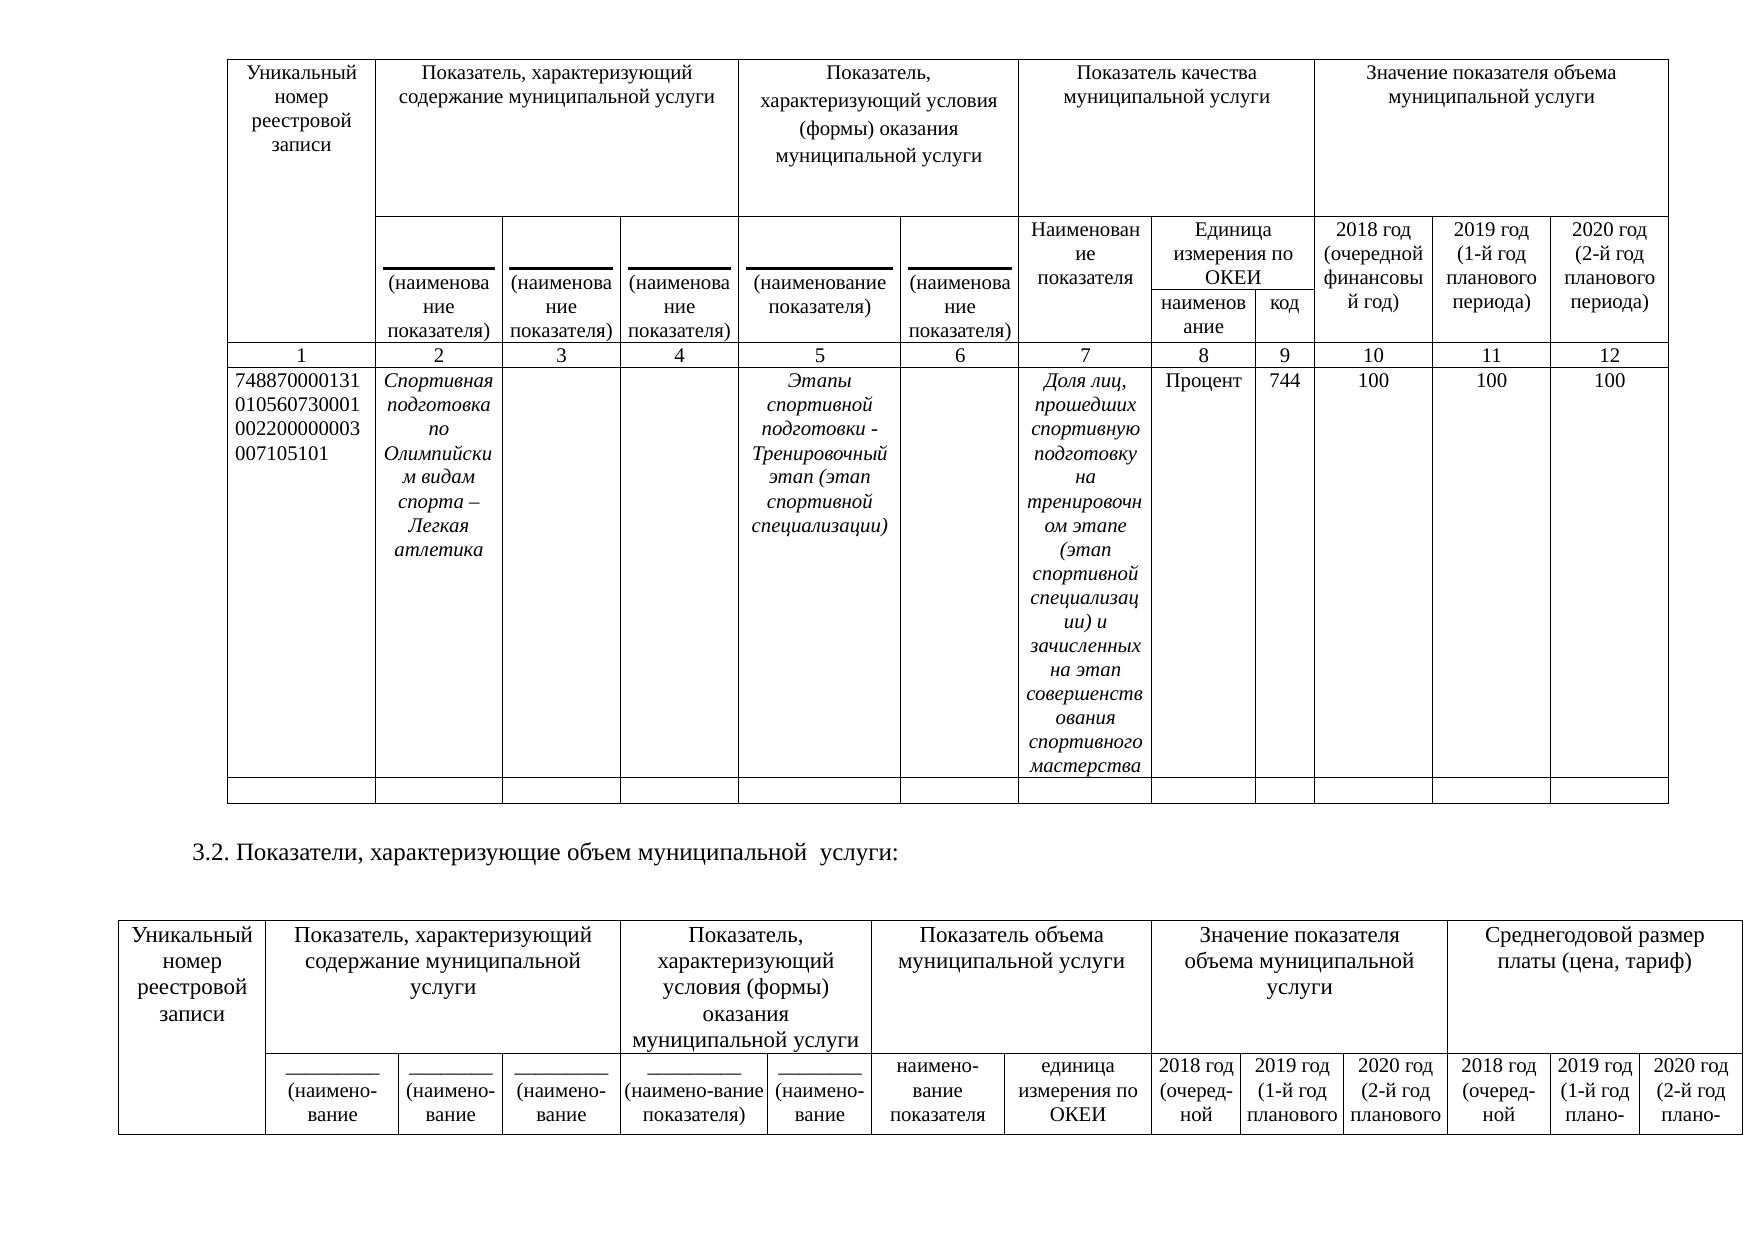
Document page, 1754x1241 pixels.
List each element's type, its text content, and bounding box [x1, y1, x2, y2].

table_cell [1344, 1054, 1447, 1134]
table_header Показатель, характеризующий содержание муниципальной услуги [266, 921, 620, 1052]
table_cell [228, 778, 375, 802]
table_cell 9 [1256, 343, 1314, 367]
table_cell [1315, 778, 1432, 802]
table_cell [621, 368, 738, 777]
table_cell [768, 1054, 871, 1134]
table_cell Доля лиц, прошедших спортивную подготовку на тренировочном этапе (этап спортивной специализации) и зачисленных на этап совершенствования спортивного мастерства [1019, 368, 1151, 777]
table_header Показатель объема муниципальной услуги [872, 921, 1151, 1052]
table_cell 4 [621, 343, 738, 367]
table_cell 10 [1315, 343, 1432, 367]
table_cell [1551, 1054, 1639, 1134]
table_cell 100 [1551, 368, 1668, 777]
table_cell [1256, 778, 1314, 802]
table_cell 744 [1256, 368, 1314, 777]
table_cell Единица измерения по ОКЕИ [1152, 217, 1314, 289]
table_cell [376, 778, 502, 802]
table_cell код [1256, 290, 1314, 342]
table_cell 5 [739, 343, 900, 367]
table_header Показатель качества муниципальной услуги [1019, 60, 1314, 216]
table_cell [1433, 778, 1550, 802]
table_cell 2 [376, 343, 502, 367]
table_cell [621, 778, 738, 802]
table_cell (наименование показателя) [376, 217, 502, 342]
table_header Показатель, характеризующий содержание муниципальной услуги [376, 60, 738, 216]
table_cell [1152, 778, 1255, 802]
table_cell [739, 778, 900, 802]
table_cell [399, 1054, 502, 1134]
table_header Среднегодовой размер платы (цена, тариф) [1448, 921, 1742, 1052]
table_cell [872, 1054, 1004, 1134]
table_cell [1152, 1054, 1240, 1134]
table_header Показатель, характеризующий условия (формы) оказания муниципальной услуги [739, 60, 1018, 216]
table_cell 1 [228, 343, 375, 367]
table_cell Наименование показателя [1019, 217, 1151, 342]
table_cell Этапы спортивной подготовки - Тренировочный этап (этап спортивной специализации) [739, 368, 900, 777]
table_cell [1448, 1054, 1550, 1134]
table_cell 2018 год (очередной финансовый год) [1315, 217, 1432, 342]
table_cell [503, 778, 620, 802]
table_cell Процент [1152, 368, 1255, 777]
table_cell [1551, 778, 1668, 802]
table_cell (наименование показателя) [739, 217, 900, 342]
table_header Уникальный номер реестровой записи [119, 921, 265, 1134]
table_header Уникальный номер реестровой записи [228, 60, 375, 342]
table_cell (наименование показателя) [503, 217, 620, 342]
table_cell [266, 1054, 398, 1134]
table_cell 748870000131010560730001002200000003007105101 [228, 368, 375, 777]
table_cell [1241, 1054, 1343, 1134]
table_cell [901, 778, 1018, 802]
table_cell 100 [1433, 368, 1550, 777]
table_cell 6 [901, 343, 1018, 367]
table_cell [503, 368, 620, 777]
text 3.2. Показатели, характеризующие объем муниципальной услуги: [118, 837, 1695, 866]
table_cell 7 [1019, 343, 1151, 367]
table_header Показатель, характеризующий условия (формы) оказания муниципальной услуги [621, 921, 871, 1052]
table_cell 8 [1152, 343, 1255, 367]
table_cell 100 [1315, 368, 1432, 777]
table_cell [503, 1054, 620, 1134]
table_header Значение показателя объема муниципальной услуги [1152, 921, 1447, 1052]
table_cell 3 [503, 343, 620, 367]
table_cell (наименование показателя) [621, 217, 738, 342]
table_cell 11 [1433, 343, 1550, 367]
table_cell единица измерения по ОКЕИ [1005, 1054, 1151, 1134]
table_header Значение показателя объема муниципальной услуги [1315, 60, 1668, 216]
table_cell 2020 год (2-й год планового периода) [1551, 217, 1668, 342]
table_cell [1640, 1054, 1742, 1134]
table_cell Спортивная подготовка по Олимпийским видам спорта – Легкая атлетика [376, 368, 502, 777]
table_cell (наименование показателя) [901, 217, 1018, 342]
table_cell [621, 1054, 767, 1134]
table_cell [901, 368, 1018, 777]
table_cell [1019, 778, 1151, 802]
table_cell наименование [1152, 290, 1255, 342]
table_cell 2019 год (1-й год планового периода) [1433, 217, 1550, 342]
table_cell 12 [1551, 343, 1668, 367]
